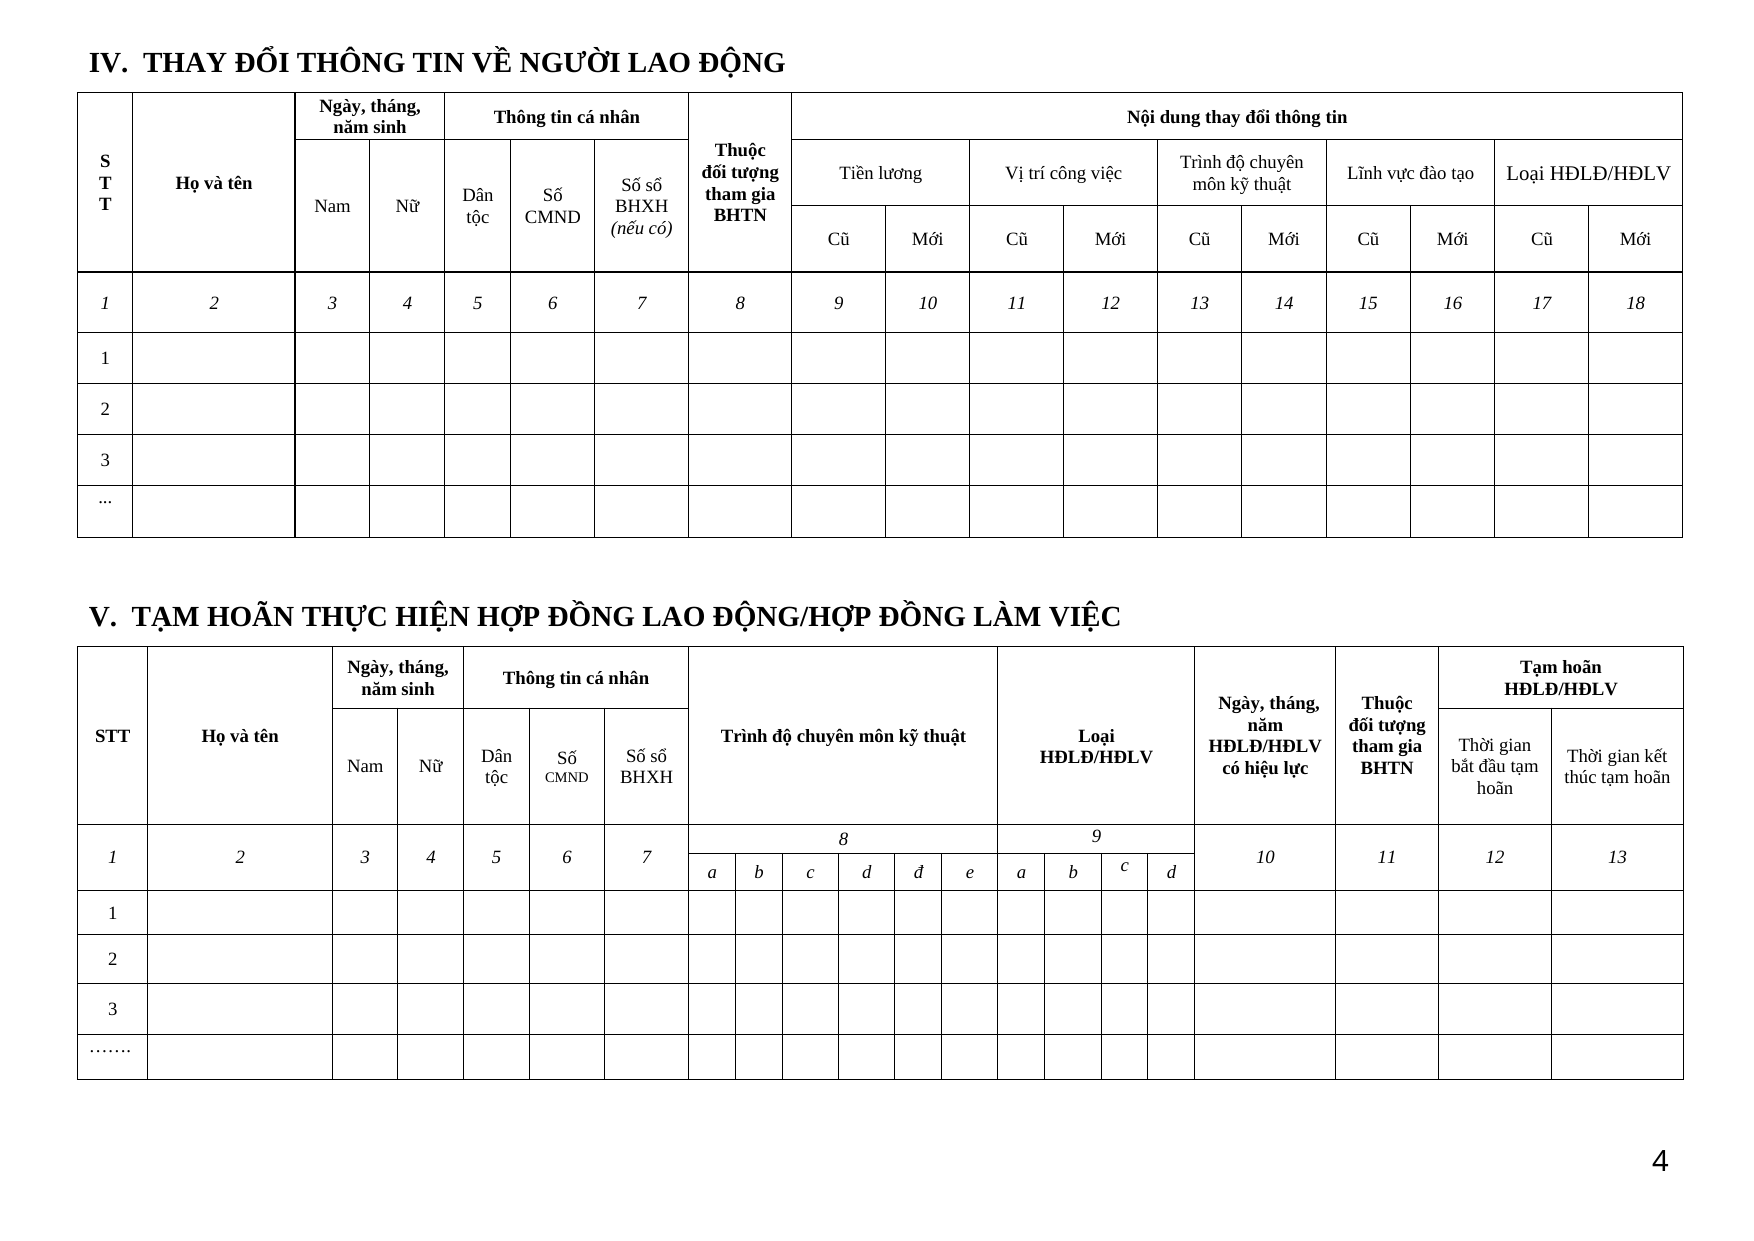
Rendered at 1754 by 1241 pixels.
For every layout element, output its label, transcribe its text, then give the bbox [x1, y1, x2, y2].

table_cell [1242, 486, 1326, 537]
table_cell [1158, 333, 1241, 382]
table_cell [148, 984, 332, 1034]
table_cell [1327, 486, 1410, 537]
table_cell Loại HĐLĐ/HĐLV [1495, 140, 1682, 205]
table_cell 2 [78, 384, 132, 434]
table_cell [296, 486, 369, 537]
table_cell [839, 935, 894, 983]
table_cell [942, 984, 997, 1034]
table_header Trình độ chuyên môn kỹ thuật [689, 647, 997, 823]
table_cell [1045, 891, 1101, 934]
table_cell a [998, 854, 1044, 890]
table_cell [1411, 486, 1494, 537]
table_cell [1439, 984, 1551, 1034]
table_cell [1336, 984, 1438, 1034]
table_cell 16 [1411, 273, 1494, 332]
table_cell Mới [1242, 206, 1326, 271]
table_cell Thời gian kết thúc tạm hoãn [1552, 709, 1683, 823]
table_cell Mới [1589, 206, 1682, 271]
table_cell [886, 486, 969, 537]
table_cell [1195, 1035, 1335, 1078]
table_cell [1064, 333, 1157, 382]
table_cell 3 [78, 984, 147, 1034]
table_cell [792, 333, 885, 382]
table_cell [895, 935, 941, 983]
table_cell [839, 984, 894, 1034]
table_cell [1158, 384, 1241, 434]
table_cell [605, 935, 688, 983]
table_cell [333, 935, 397, 983]
table_cell d [839, 854, 894, 890]
table_cell Cũ [1327, 206, 1410, 271]
table_cell [398, 935, 463, 983]
text IV. THAY ĐỔI THÔNG TIN VỀ NGƯỜI LAO ĐỘNG [88, 44, 1668, 80]
table_cell [970, 333, 1063, 382]
table_cell [783, 1035, 838, 1078]
table_cell [1411, 333, 1494, 382]
table_cell 7 [595, 273, 688, 332]
table_cell [970, 486, 1063, 537]
table_cell Số sổ BHXH [605, 709, 688, 823]
table_cell [605, 984, 688, 1034]
table_cell [1045, 984, 1101, 1034]
table_cell [1045, 935, 1101, 983]
table_cell [445, 486, 510, 537]
table_cell 5 [445, 273, 510, 332]
text V. TẠM HOÃN THỰC HIỆN HỢP ĐỒNG LAO ĐỘNG/HỢP ĐỒNG LÀM VIỆC [88, 598, 1668, 634]
table_cell [595, 384, 688, 434]
table_cell [1411, 384, 1494, 434]
table_header Tạm hoãn HĐLĐ/HĐLV [1439, 647, 1683, 708]
table_cell 2 [133, 273, 294, 332]
table_cell [605, 1035, 688, 1078]
table_cell [1045, 1035, 1101, 1078]
table_cell [1327, 384, 1410, 434]
table_cell [1064, 435, 1157, 485]
table_header STT [78, 647, 147, 823]
table_cell [689, 333, 791, 382]
table_header Thuộc đối tượng tham gia BHTN [689, 93, 791, 271]
table_cell [398, 984, 463, 1034]
table_cell [148, 935, 332, 983]
table_cell e [942, 854, 997, 890]
table_cell Mới [1064, 206, 1157, 271]
table_cell [783, 984, 838, 1034]
table_cell [1148, 984, 1194, 1034]
table_cell [296, 384, 369, 434]
table_header Loại HĐLĐ/HĐLV [998, 647, 1194, 823]
table_cell [370, 333, 444, 382]
table_cell [1589, 486, 1682, 537]
table_cell 3 [296, 273, 369, 332]
table_cell [296, 333, 369, 382]
table_cell 13 [1552, 825, 1683, 890]
table_cell [1148, 1035, 1194, 1078]
table_cell [445, 435, 510, 485]
table_cell [1589, 384, 1682, 434]
table_header Họ và tên [133, 93, 294, 271]
table_cell [736, 891, 782, 934]
table_cell b [1045, 854, 1101, 890]
table_cell [1552, 891, 1683, 934]
table_cell [370, 435, 444, 485]
table_cell [464, 891, 529, 934]
table_cell [736, 1035, 782, 1078]
table_cell 11 [1336, 825, 1438, 890]
table_cell đ [895, 854, 941, 890]
table_cell [1195, 891, 1335, 934]
table_cell [839, 1035, 894, 1078]
table_cell [511, 384, 594, 434]
table_cell ……. [78, 1035, 147, 1078]
table_cell [895, 984, 941, 1034]
table_header Ngày, tháng, năm sinh [296, 93, 444, 139]
table_cell Trình độ chuyên môn kỹ thuật [1158, 140, 1326, 205]
table_cell [689, 384, 791, 434]
table_cell [1552, 1035, 1683, 1078]
table_header Thông tin cá nhân [464, 647, 688, 708]
table_cell Cũ [1495, 206, 1588, 271]
table_cell [1589, 435, 1682, 485]
table_cell [1148, 935, 1194, 983]
table_cell 11 [970, 273, 1063, 332]
table_cell [511, 486, 594, 537]
table_cell [886, 384, 969, 434]
table_cell [942, 891, 997, 934]
table_cell [1195, 935, 1335, 983]
table_cell Mới [886, 206, 969, 271]
table_cell 2 [148, 825, 332, 890]
table_cell Thời gian bắt đầu tạm hoãn [1439, 709, 1551, 823]
table_cell [1589, 333, 1682, 382]
table_cell [370, 486, 444, 537]
table_header Họ và tên [148, 647, 332, 823]
table_cell [148, 1035, 332, 1078]
table_cell [886, 333, 969, 382]
table_cell [1439, 935, 1551, 983]
table_cell 6 [511, 273, 594, 332]
table_cell 10 [886, 273, 969, 332]
table_cell [1336, 1035, 1438, 1078]
table_cell [689, 486, 791, 537]
table_cell [783, 891, 838, 934]
table_cell Dân tộc [464, 709, 529, 823]
table_cell 17 [1495, 273, 1588, 332]
table_cell [133, 384, 294, 434]
table_cell [1102, 891, 1147, 934]
table_cell [511, 435, 594, 485]
table_cell Cũ [970, 206, 1063, 271]
table_cell [1242, 435, 1326, 485]
table_header S T T [78, 93, 132, 271]
table_cell ... [78, 486, 132, 537]
table_cell 4 [398, 825, 463, 890]
table_cell a [689, 854, 735, 890]
table_cell Mới [1411, 206, 1494, 271]
table_cell [895, 891, 941, 934]
table_cell b [736, 854, 782, 890]
table_cell [333, 891, 397, 934]
table_cell [445, 384, 510, 434]
table_cell [1327, 333, 1410, 382]
table_cell [998, 984, 1044, 1034]
table_cell [942, 1035, 997, 1078]
table_cell [886, 435, 969, 485]
table_header Ngày, tháng, năm sinh [333, 647, 463, 708]
table_cell [689, 891, 735, 934]
table_cell d [1148, 854, 1194, 890]
table_cell [839, 891, 894, 934]
table_cell Cũ [792, 206, 885, 271]
table_cell [1064, 384, 1157, 434]
table_cell [464, 1035, 529, 1078]
table_cell Vị trí công việc [970, 140, 1157, 205]
table_cell [1158, 435, 1241, 485]
table_cell [1411, 435, 1494, 485]
table_cell [530, 1035, 604, 1078]
table_cell [792, 384, 885, 434]
table_cell 4 [370, 273, 444, 332]
table_cell [1102, 935, 1147, 983]
table_cell Số CMND [530, 709, 604, 823]
table_cell [595, 435, 688, 485]
table_cell [1439, 1035, 1551, 1078]
table_cell [970, 435, 1063, 485]
table_header Thông tin cá nhân [445, 93, 688, 139]
table_cell 15 [1327, 273, 1410, 332]
table_cell [998, 891, 1044, 934]
table_cell Nữ [398, 709, 463, 823]
table_cell Nam [296, 140, 369, 271]
table_cell 2 [78, 935, 147, 983]
table_header Thuộc đối tượng tham gia BHTN [1336, 647, 1438, 823]
table_cell [1336, 935, 1438, 983]
table_cell 18 [1589, 273, 1682, 332]
table_cell [1439, 891, 1551, 934]
table_cell [1495, 435, 1588, 485]
table_cell [792, 486, 885, 537]
table_cell [445, 333, 510, 382]
table_cell Cũ [1158, 206, 1241, 271]
table_cell Lĩnh vực đào tạo [1327, 140, 1494, 205]
table_cell [1242, 384, 1326, 434]
table_cell 13 [1158, 273, 1241, 332]
table_header Nội dung thay đổi thông tin [792, 93, 1682, 139]
table_cell 10 [1195, 825, 1335, 890]
table_cell [296, 435, 369, 485]
table_cell [530, 935, 604, 983]
table_cell 3 [78, 435, 132, 485]
table_cell [511, 333, 594, 382]
table_header Ngày, tháng, năm HĐLĐ/HĐLV có hiệu lực [1195, 647, 1335, 823]
table_cell [1195, 984, 1335, 1034]
table_cell [689, 1035, 735, 1078]
table_cell c [1102, 854, 1147, 890]
table_cell [970, 384, 1063, 434]
table_cell [530, 984, 604, 1034]
table_cell [1336, 891, 1438, 934]
table_cell [895, 1035, 941, 1078]
table_cell Dân tộc [445, 140, 510, 271]
table_cell 8 [689, 273, 791, 332]
table_cell 1 [78, 825, 147, 890]
table_cell Tiền lương [792, 140, 969, 205]
table_cell [1102, 984, 1147, 1034]
table_cell [1148, 891, 1194, 934]
table_cell [689, 435, 791, 485]
table_cell [148, 891, 332, 934]
table_cell [1495, 384, 1588, 434]
table_cell [605, 891, 688, 934]
table_cell [1552, 984, 1683, 1034]
table_cell [530, 891, 604, 934]
table_cell 6 [530, 825, 604, 890]
table_cell 1 [78, 333, 132, 382]
table_cell [1495, 486, 1588, 537]
table_cell [736, 984, 782, 1034]
table_cell [398, 891, 463, 934]
table_cell [133, 333, 294, 382]
table_cell [783, 935, 838, 983]
table_cell 8 [689, 825, 997, 853]
table_cell 5 [464, 825, 529, 890]
table_cell [333, 1035, 397, 1078]
table_cell [1495, 333, 1588, 382]
table_cell Nam [333, 709, 397, 823]
table_cell [595, 333, 688, 382]
table_cell 14 [1242, 273, 1326, 332]
table_cell 1 [78, 273, 132, 332]
table_cell 9 [792, 273, 885, 332]
table_cell [595, 486, 688, 537]
table_cell Số sổ BHXH (nếu có) [595, 140, 688, 271]
table_cell Số CMND [511, 140, 594, 271]
table_cell [1102, 1035, 1147, 1078]
table_cell c [783, 854, 838, 890]
table_cell 12 [1064, 273, 1157, 332]
table_cell [689, 935, 735, 983]
table_cell 7 [605, 825, 688, 890]
table_cell 1 [78, 891, 147, 934]
table_cell [998, 1035, 1044, 1078]
table_cell [1552, 935, 1683, 983]
table_cell [998, 935, 1044, 983]
table_cell 12 [1439, 825, 1551, 890]
table_cell [464, 935, 529, 983]
table_cell [398, 1035, 463, 1078]
table_cell [464, 984, 529, 1034]
table_cell [736, 935, 782, 983]
table_cell [942, 935, 997, 983]
table_cell [333, 984, 397, 1034]
table_cell 9 [998, 825, 1194, 853]
table_cell [133, 486, 294, 537]
table_cell [1064, 486, 1157, 537]
table_cell 3 [333, 825, 397, 890]
table_cell [370, 384, 444, 434]
table_cell Nữ [370, 140, 444, 271]
table_cell [133, 435, 294, 485]
table_cell [1158, 486, 1241, 537]
table_cell [1242, 333, 1326, 382]
table_cell [1327, 435, 1410, 485]
table_cell [792, 435, 885, 485]
table_cell [689, 984, 735, 1034]
